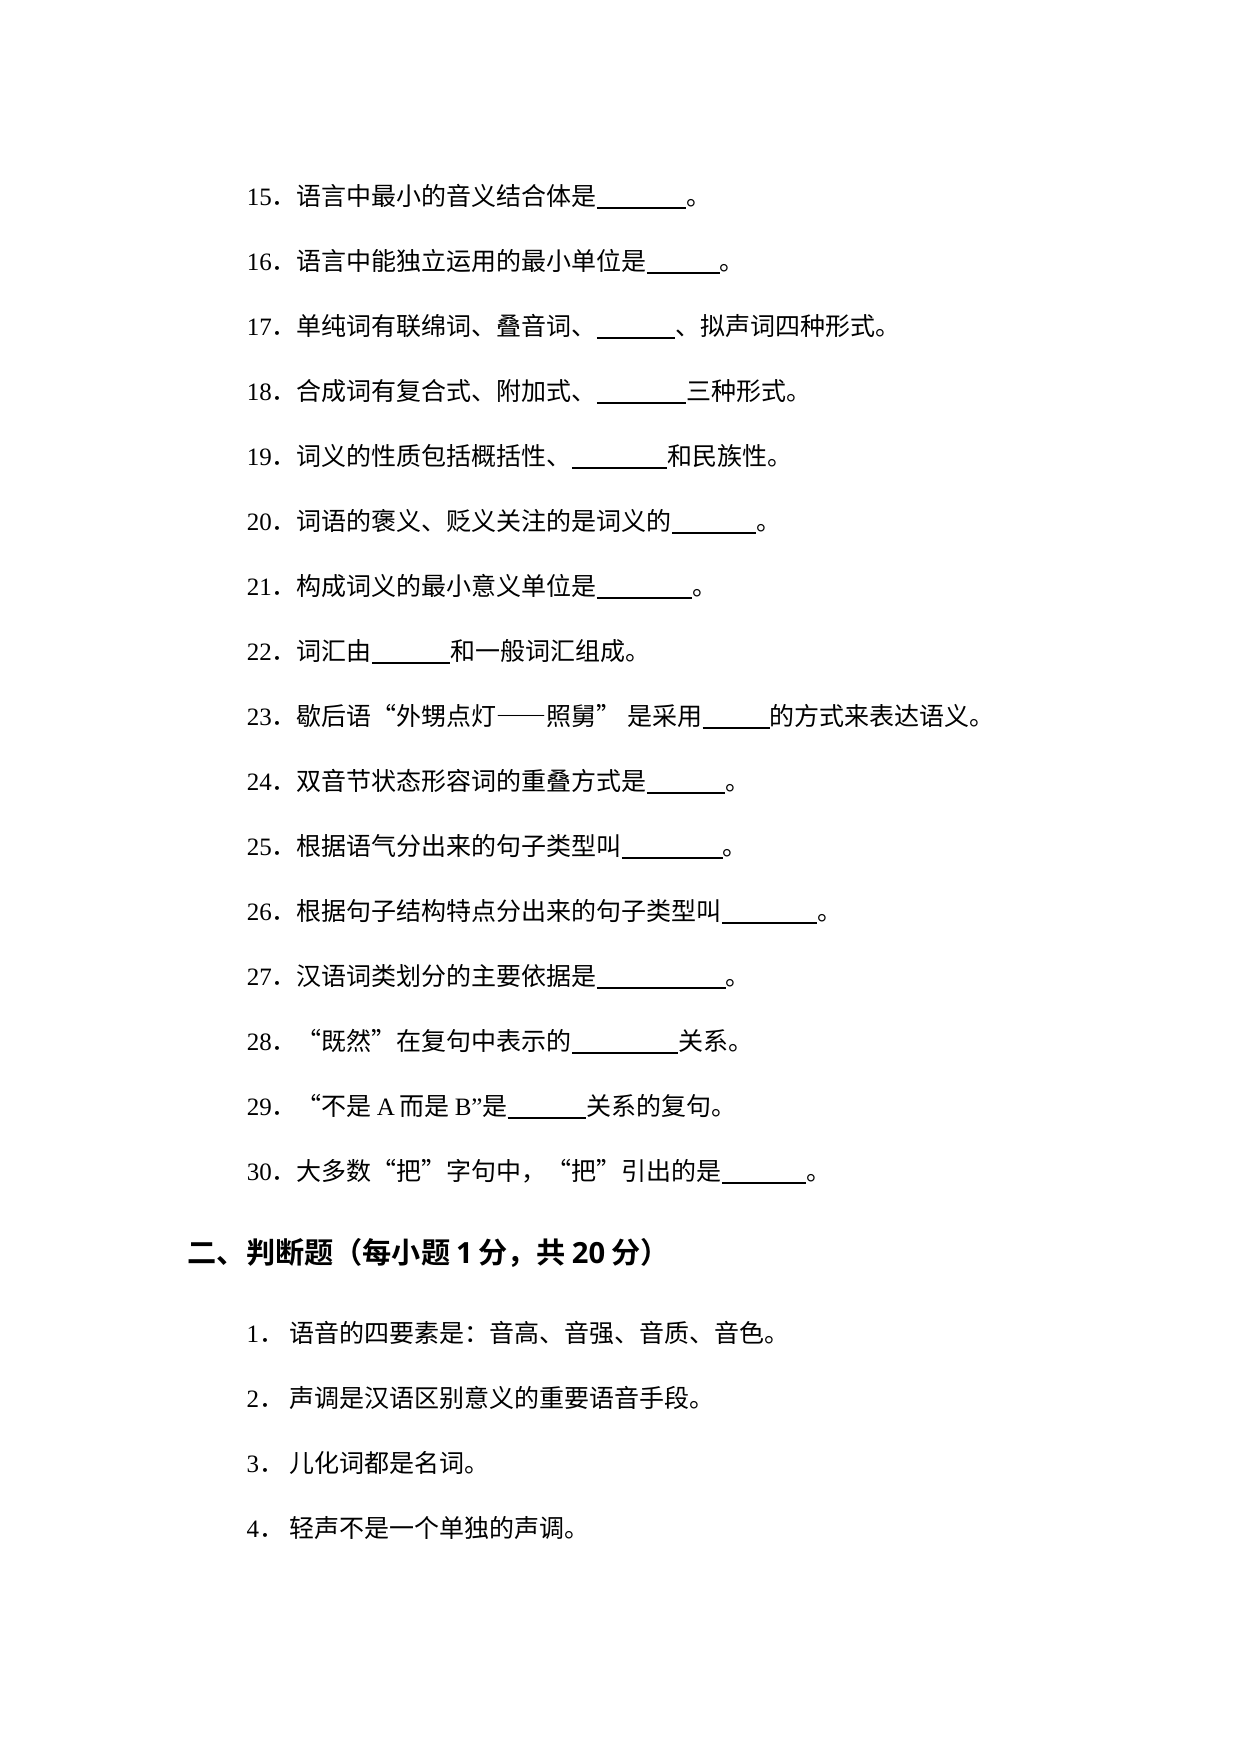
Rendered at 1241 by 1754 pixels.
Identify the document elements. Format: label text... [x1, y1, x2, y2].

text 17．单纯词有联绵词、叠音词、 、拟声词四种形式。 [247, 292, 1053, 357]
text 22．词汇由 和一般词汇组成。 [247, 617, 1053, 682]
text 二、判断题（每小题1分，共20分） [187, 1218, 1053, 1283]
text 2． 声调是汉语区别意义的重要语音手段。 [187, 1364, 1053, 1429]
text 20．词语的褒义、贬义关注的是词义的 。 [247, 487, 1053, 552]
text 4． 轻声不是一个单独的声调。 [187, 1494, 1053, 1559]
text 3． 儿化词都是名词。 [187, 1429, 1053, 1494]
text 16．语言中能独立运用的最小单位是 。 [247, 227, 1053, 292]
text 25．根据语气分出来的句子类型叫 。 [247, 812, 1053, 877]
text 21．构成词义的最小意义单位是 。 [247, 552, 1053, 617]
text 23．歇后语“外甥点灯——照舅” 是采用 的方式来表达语义。 [247, 682, 1053, 747]
text 28．“既然”在复句中表示的 关系。 [247, 1007, 1053, 1072]
text 19．词义的性质包括概括性、 和民族性。 [247, 422, 1053, 487]
text 18．合成词有复合式、附加式、 三种形式。 [247, 357, 1053, 422]
text 26．根据句子结构特点分出来的句子类型叫 。 [247, 877, 1053, 942]
text 1． 语音的四要素是：音高、音强、音质、音色。 [187, 1299, 1053, 1364]
text 29．“不是A而是B”是 关系的复句。 [247, 1072, 1053, 1137]
text 24．双音节状态形容词的重叠方式是 。 [247, 747, 1053, 812]
text 27．汉语词类划分的主要依据是 。 [247, 942, 1053, 1007]
text 15．语言中最小的音义结合体是 。 [247, 162, 1053, 227]
text 30．大多数“把”字句中，“把”引出的是 。 [247, 1137, 1053, 1202]
